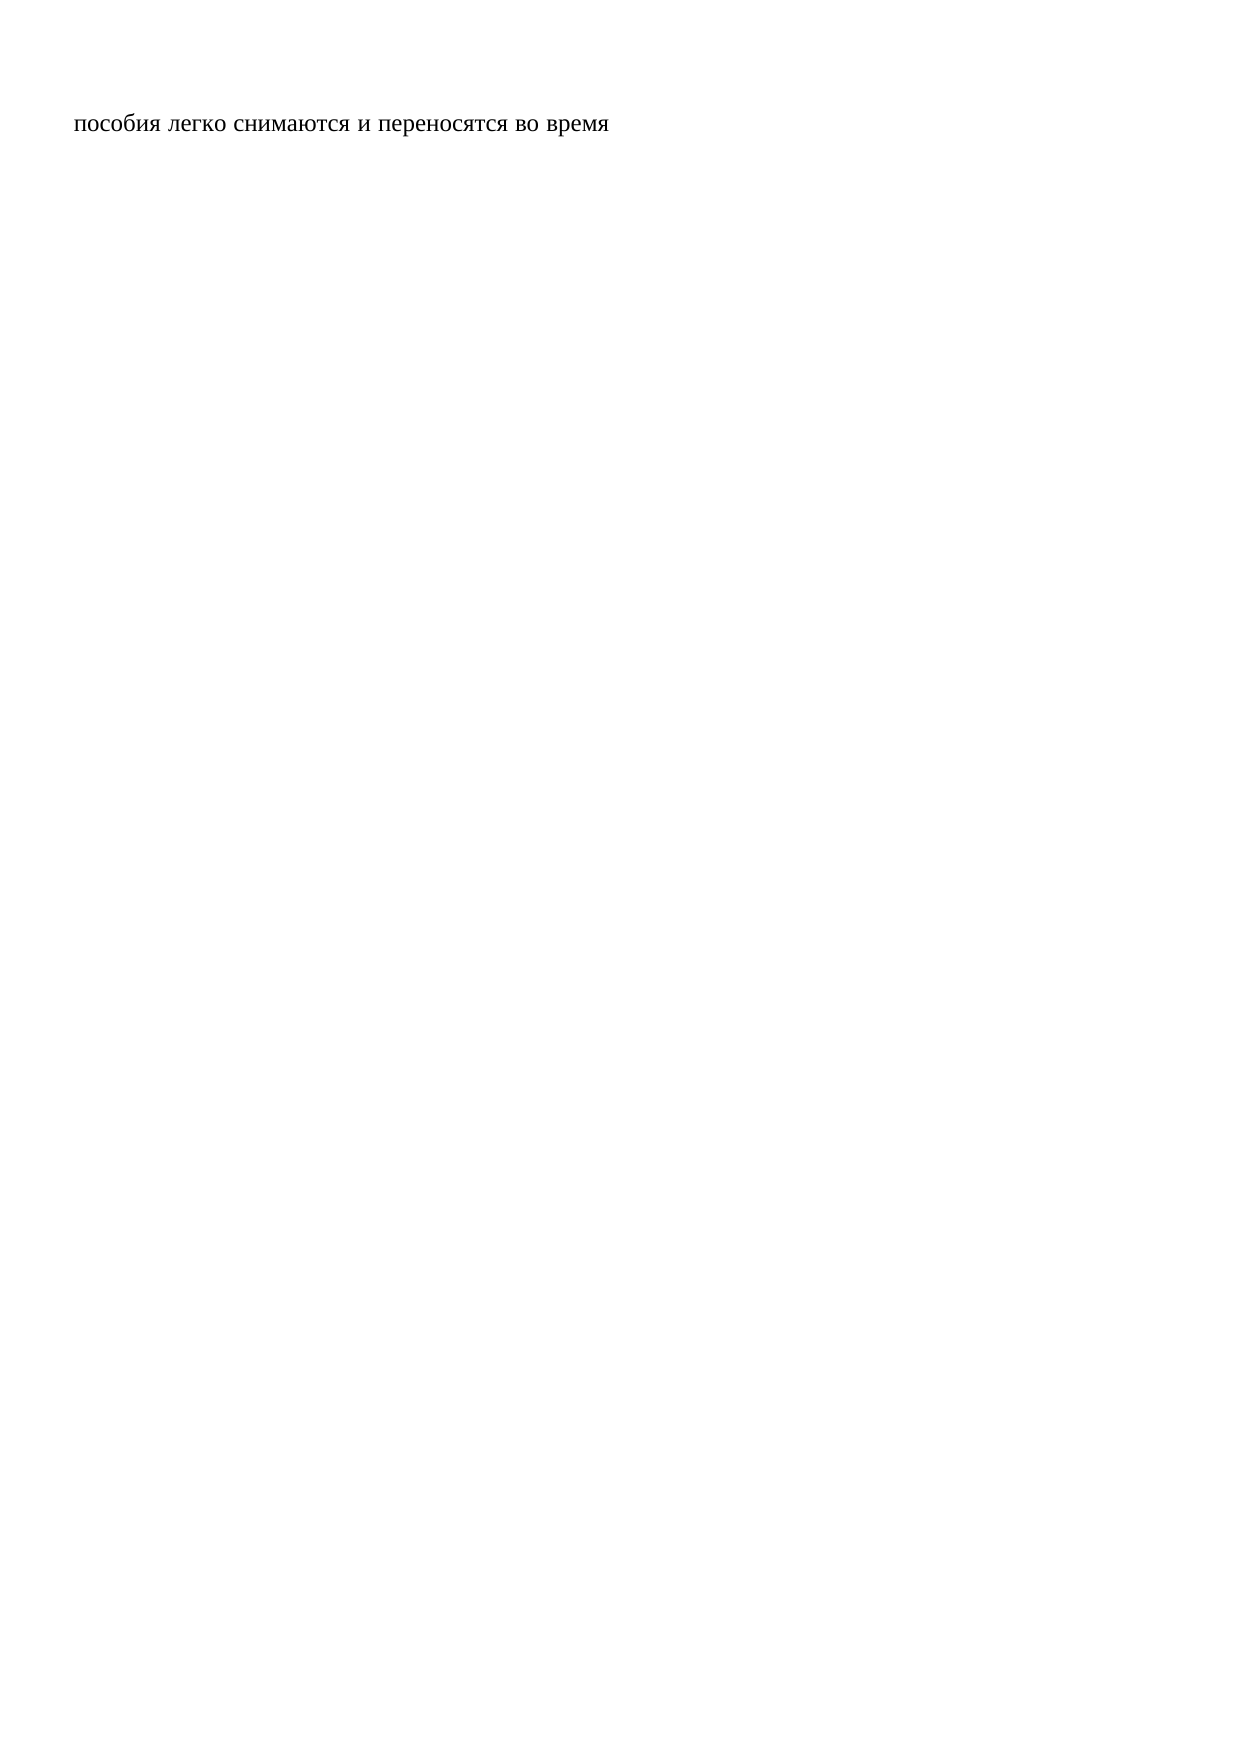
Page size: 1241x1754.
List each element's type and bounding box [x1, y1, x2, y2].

text [73, 108, 1122, 137]
